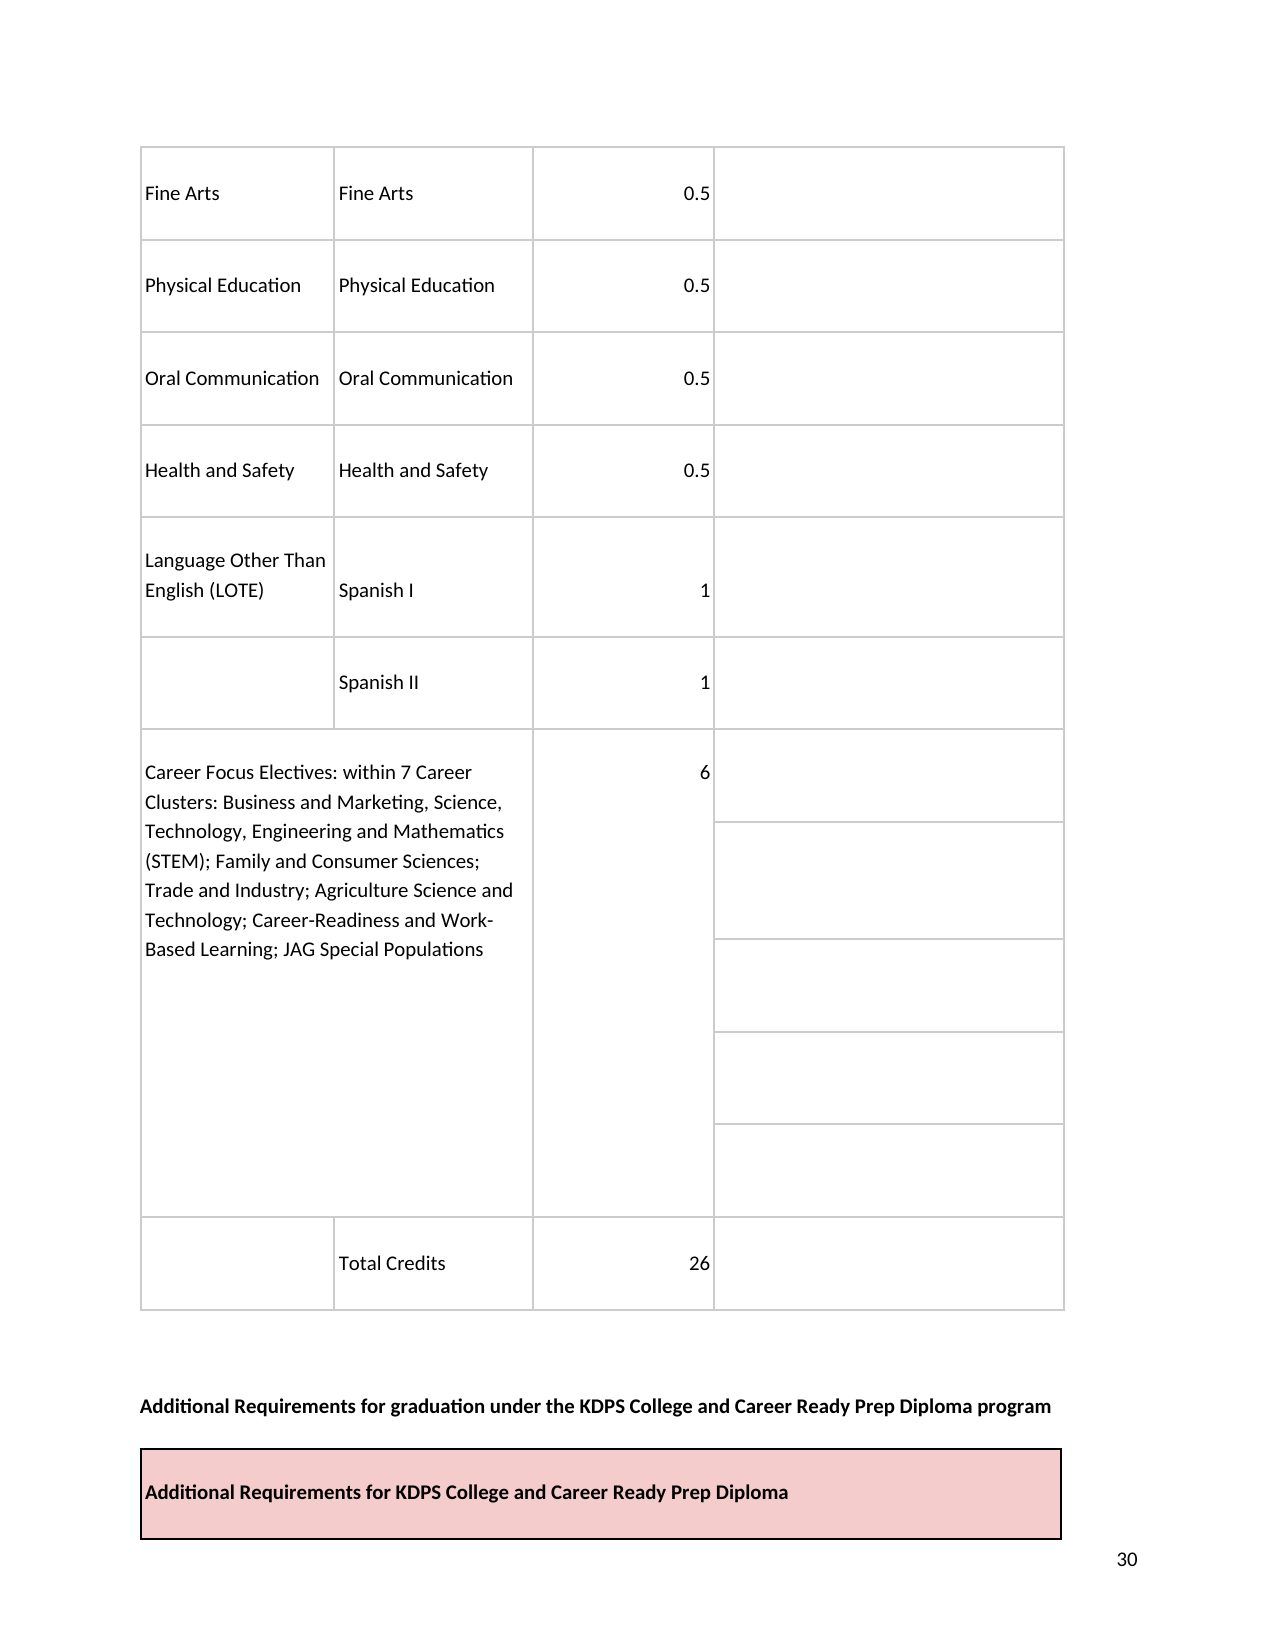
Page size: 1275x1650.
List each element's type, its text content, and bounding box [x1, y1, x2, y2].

table_cell [715, 426, 1063, 516]
table_cell [715, 638, 1063, 728]
table_header Additional Requirements for KDPS College and Career Ready Prep Diploma [142, 1450, 1060, 1538]
table_cell Fine Arts [142, 148, 333, 238]
table_cell [715, 148, 1063, 238]
table_cell 26 [534, 1218, 713, 1308]
table_cell Health and Safety [142, 426, 333, 516]
table_cell Spanish I [335, 518, 532, 636]
table_cell Oral Communication [335, 333, 532, 424]
table_cell Spanish II [335, 638, 532, 728]
table_cell [715, 333, 1063, 424]
table_cell [715, 1125, 1063, 1216]
table_cell 0.5 [534, 426, 713, 516]
table_cell [715, 730, 1063, 821]
table_cell 0.5 [534, 333, 713, 424]
table_cell Language Other Than English (LOTE) [142, 518, 333, 636]
table_cell 0.5 [534, 241, 713, 331]
table_cell 1 [534, 638, 713, 728]
table_cell Physical Education [335, 241, 532, 331]
table_cell [715, 1218, 1063, 1308]
table_cell [715, 823, 1063, 938]
table_cell [142, 638, 333, 728]
table_cell Physical Education [142, 241, 333, 331]
table_cell Total Credits [335, 1218, 532, 1308]
table_cell Health and Safety [335, 426, 532, 516]
table_cell 0.5 [534, 148, 713, 238]
table_cell [715, 940, 1063, 1031]
table_cell [715, 1033, 1063, 1123]
table_cell Oral Communication [142, 333, 333, 424]
table_cell [142, 1218, 333, 1308]
table_cell Career Focus Electives: within 7 Career Clusters: Business and Marketing, Science, Technology, Engineering and Mathematics (STEM); Family and Consumer Sciences; Trade and Industry; Agriculture Science and Technology; Career-Readiness and Work-Based Learning; JAG Special Populations [142, 730, 532, 1216]
table_cell 6 [534, 730, 713, 1216]
table_cell [715, 241, 1063, 331]
table_cell [715, 518, 1063, 636]
table_cell 1 [534, 518, 713, 636]
table_cell Fine Arts [335, 148, 532, 238]
text Additional Requirements for graduation under the KDPS College and Career Ready Prep Diploma program [139, 1393, 1137, 1418]
